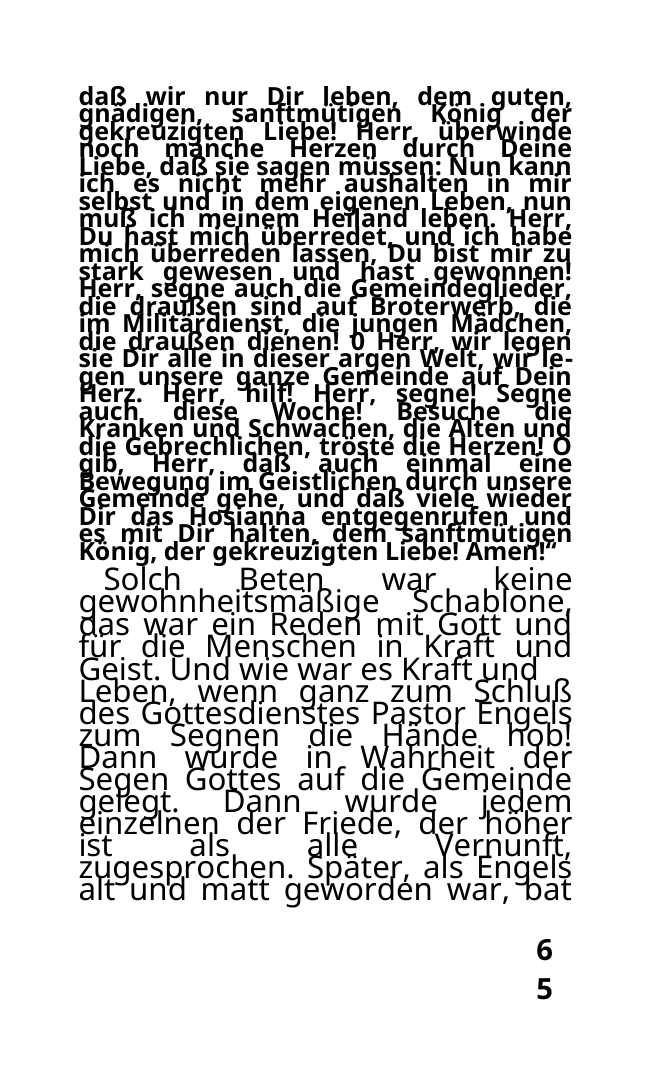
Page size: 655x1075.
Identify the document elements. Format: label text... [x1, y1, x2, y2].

text Solch Beten war keine gewohnheitsmäßige Schablone, das war ein Reden mit Gott und für die Menschen in Kraft und Geist. Und wie war es Kraft und [78, 572, 573, 685]
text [78, 685, 573, 904]
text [78, 91, 573, 564]
